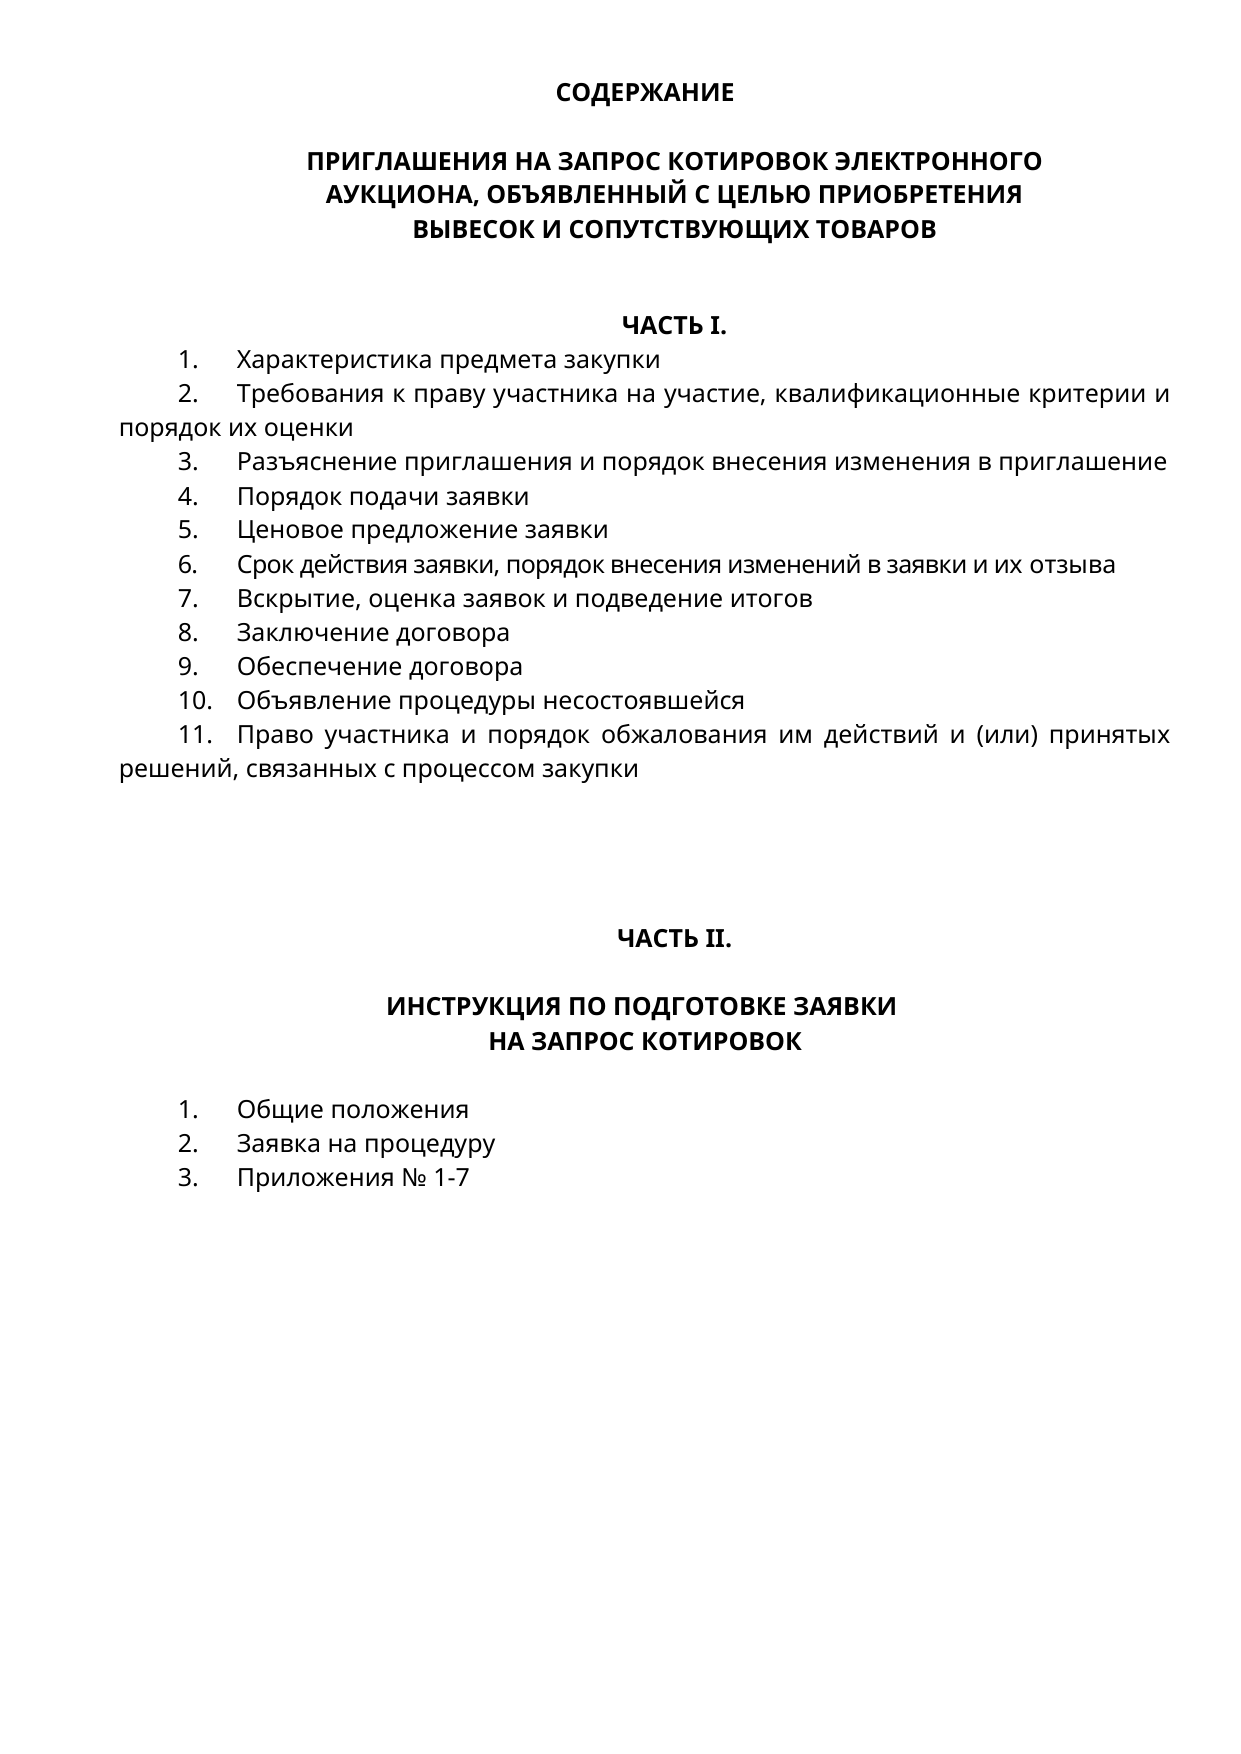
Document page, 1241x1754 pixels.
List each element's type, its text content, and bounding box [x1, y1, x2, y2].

text 4. Порядок подачи заявки [118, 478, 1171, 512]
text 1. Характеристика предмета закупки [118, 342, 1171, 376]
text 11. Право участника и порядок обжалования им действий и (или) принятых решений, связанных с процессом закупки [118, 717, 1171, 785]
text 1. Общие положения [118, 1091, 1171, 1125]
text 3. Приложения № 1-7 [118, 1159, 1171, 1193]
text ВЫВЕСОК И СОПУТСТВУЮЩИХ ТОВАРОВ [118, 211, 1171, 245]
text СОДЕРЖАНИЕ [118, 75, 1171, 109]
text 2. Требования к праву участника на участие, квалификационные критерии и порядок их оценки [118, 376, 1171, 444]
text ИНСТРУКЦИЯ ПО ПОДГОТОВКЕ ЗАЯВКИ НА ЗАПРОС КОТИРОВОК [118, 989, 1171, 1057]
text 7. Вскрытие, оценка заявок и подведение итогов [118, 580, 1171, 614]
text ЧАСТЬ II. [118, 921, 1171, 955]
text ПРИГЛАШЕНИЯ НА ЗАПРОС КОТИРОВОК ЭЛЕКТРОННОГО [118, 143, 1171, 177]
text 5. Ценовое предложение заявки [118, 512, 1171, 546]
text 10. Объявление процедуры несостоявшейся [118, 682, 1171, 717]
text 3. Разъяснение приглашения и порядок внесения изменения в приглашение [118, 444, 1171, 478]
text 8. Заключение договора [118, 614, 1171, 648]
text ЧАСТЬ I. [118, 308, 1171, 342]
text 2. Заявка на процедуру [118, 1125, 1171, 1159]
text 6. Срок действия заявки, порядок внесения изменений в заявки и их отзыва [118, 546, 1171, 580]
text 9. Обеспечение договора [118, 648, 1171, 682]
text АУКЦИОНА, ОБЪЯВЛЕННЫЙ С ЦЕЛЬЮ ПРИОБРЕТЕНИЯ [118, 177, 1171, 211]
